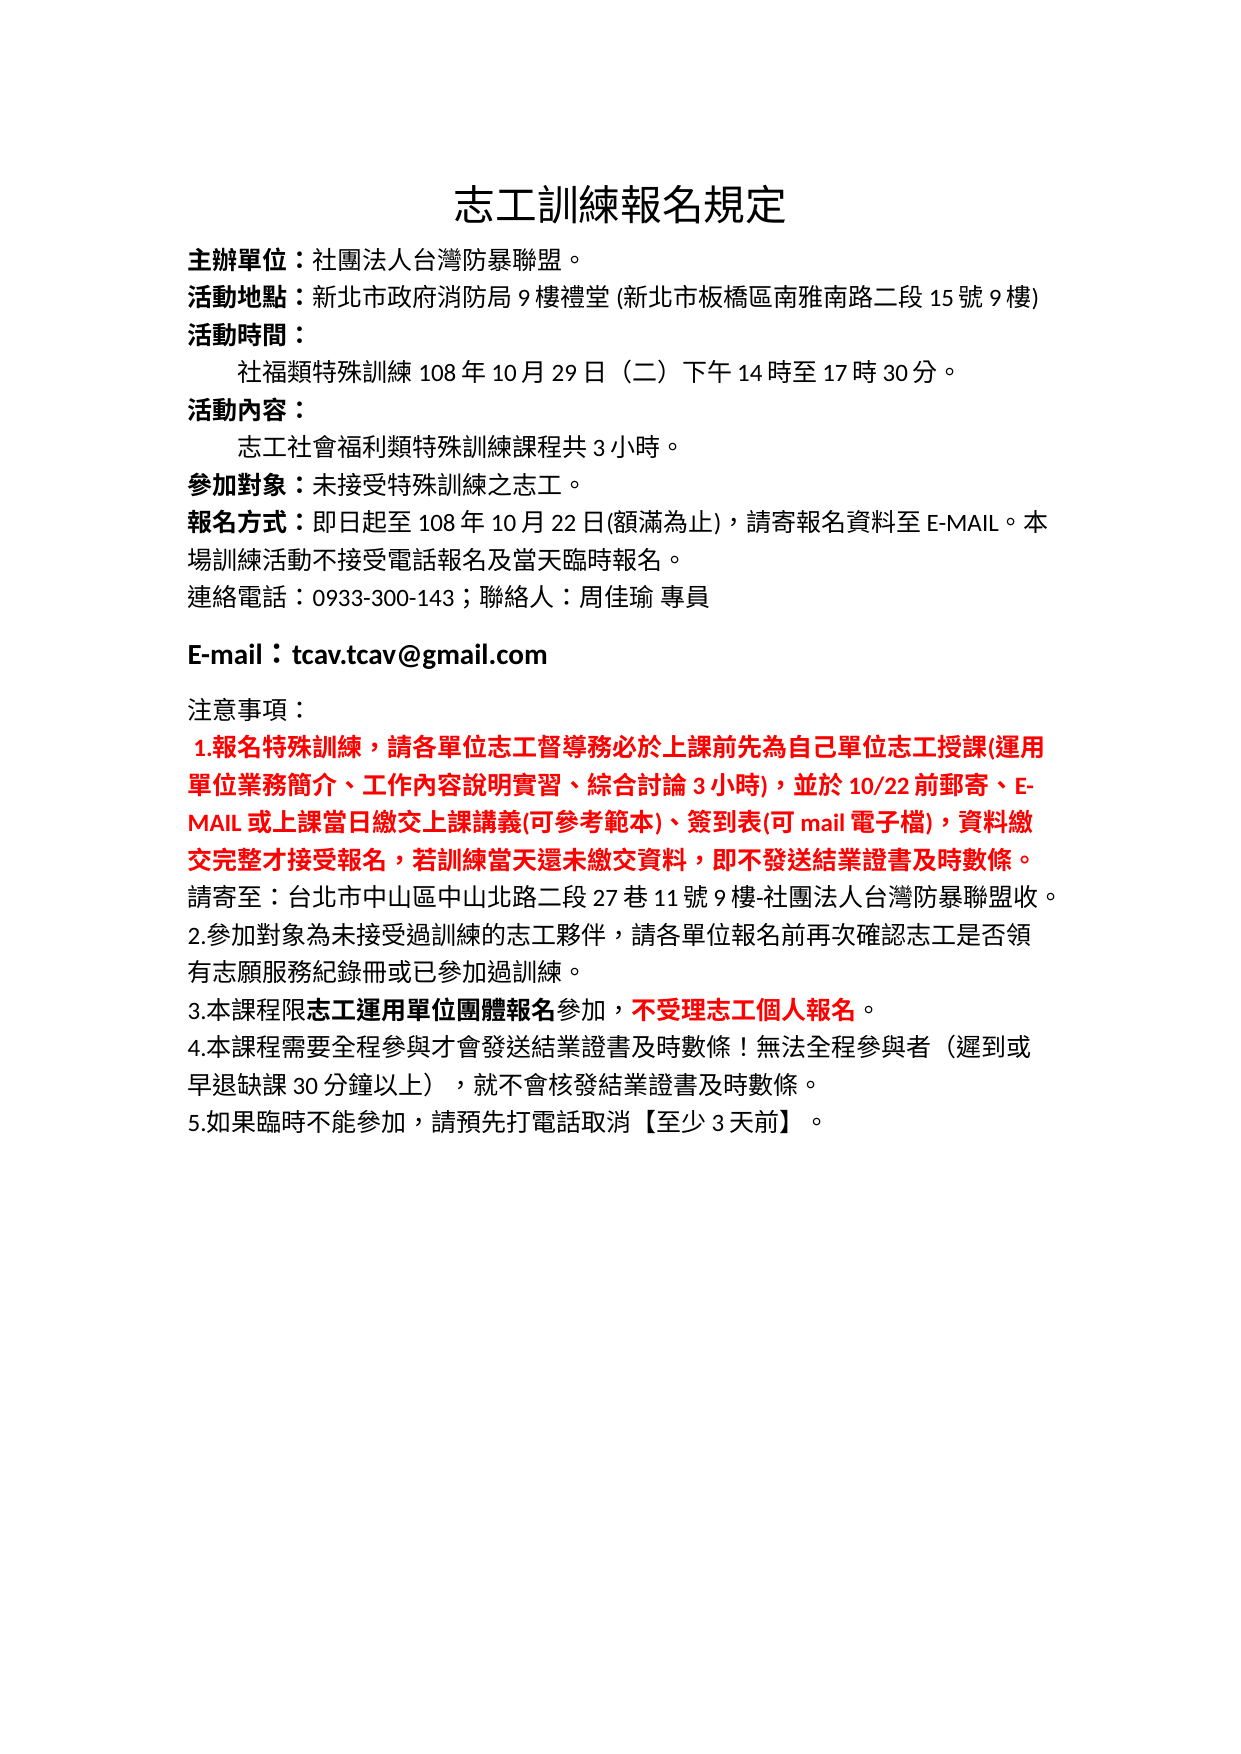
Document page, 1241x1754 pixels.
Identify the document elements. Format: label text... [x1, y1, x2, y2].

text 注意事項： [187, 689, 1053, 727]
list 社福類特殊訓練 108年10月29日（二）下午14時至17時30分。 [237, 352, 1053, 389]
text 請寄至：台北市中山區中山北路二段27巷11號9樓-社團法人台灣防暴聯盟收。 [187, 877, 1053, 914]
text 參加對象：未接受特殊訓練之志工。 [187, 464, 1053, 502]
text 3.本課程限志工運用單位團體報名參加，不受理志工個人報名。 [187, 989, 1053, 1027]
text 連絡電話：0933-300-143；聯絡人：周佳瑜 專員 [187, 577, 1053, 614]
text 5.如果臨時不能參加，請預先打電話取消【至少3天前】。 [187, 1102, 1053, 1139]
list 志工社會福利類特殊訓練課程共3小時。 [237, 427, 1053, 464]
text 4.本課程需要全程參與才會發送結業證書及時數條！無法全程參與者（遲到或早退缺課30分鐘以上），就不會核發結業證書及時數條。 [187, 1027, 1053, 1102]
text E-mail：tcav.tcav@gmail.com [187, 614, 1053, 689]
text 2.參加對象為未接受過訓練的志工夥伴，請各單位報名前再次確認志工是否領有志願服務紀錄冊或已參加過訓練。 [187, 914, 1053, 989]
text 活動地點：新北市政府消防局9樓禮堂 (新北市板橋區南雅南路二段15號9樓) [187, 277, 1053, 314]
text 志工訓練報名規定 [187, 164, 1053, 239]
text 報名方式：即日起至108年10月22日(額滿為止)，請寄報名資料至E-MAIL。本場訓練活動不接受電話報名及當天臨時報名。 [187, 502, 1053, 577]
text 主辦單位：社團法人台灣防暴聯盟。 [187, 239, 1053, 277]
text 活動內容： [187, 389, 1053, 427]
text 1.報名特殊訓練，請各單位志工督導務必於上課前先為自己單位志工授課(運用單位業務簡介、工作內容說明實習、綜合討論3小時)，並於10/22前郵寄、E-MAIL或上課當日繳交上課講義(可參考範本)、簽到表(可mail電子檔)，資料繳交完整才接受報名，若訓練當天還未繳交資料，即不發送結業證書及時數條。 [187, 727, 1053, 877]
text 活動時間： [187, 314, 1053, 352]
